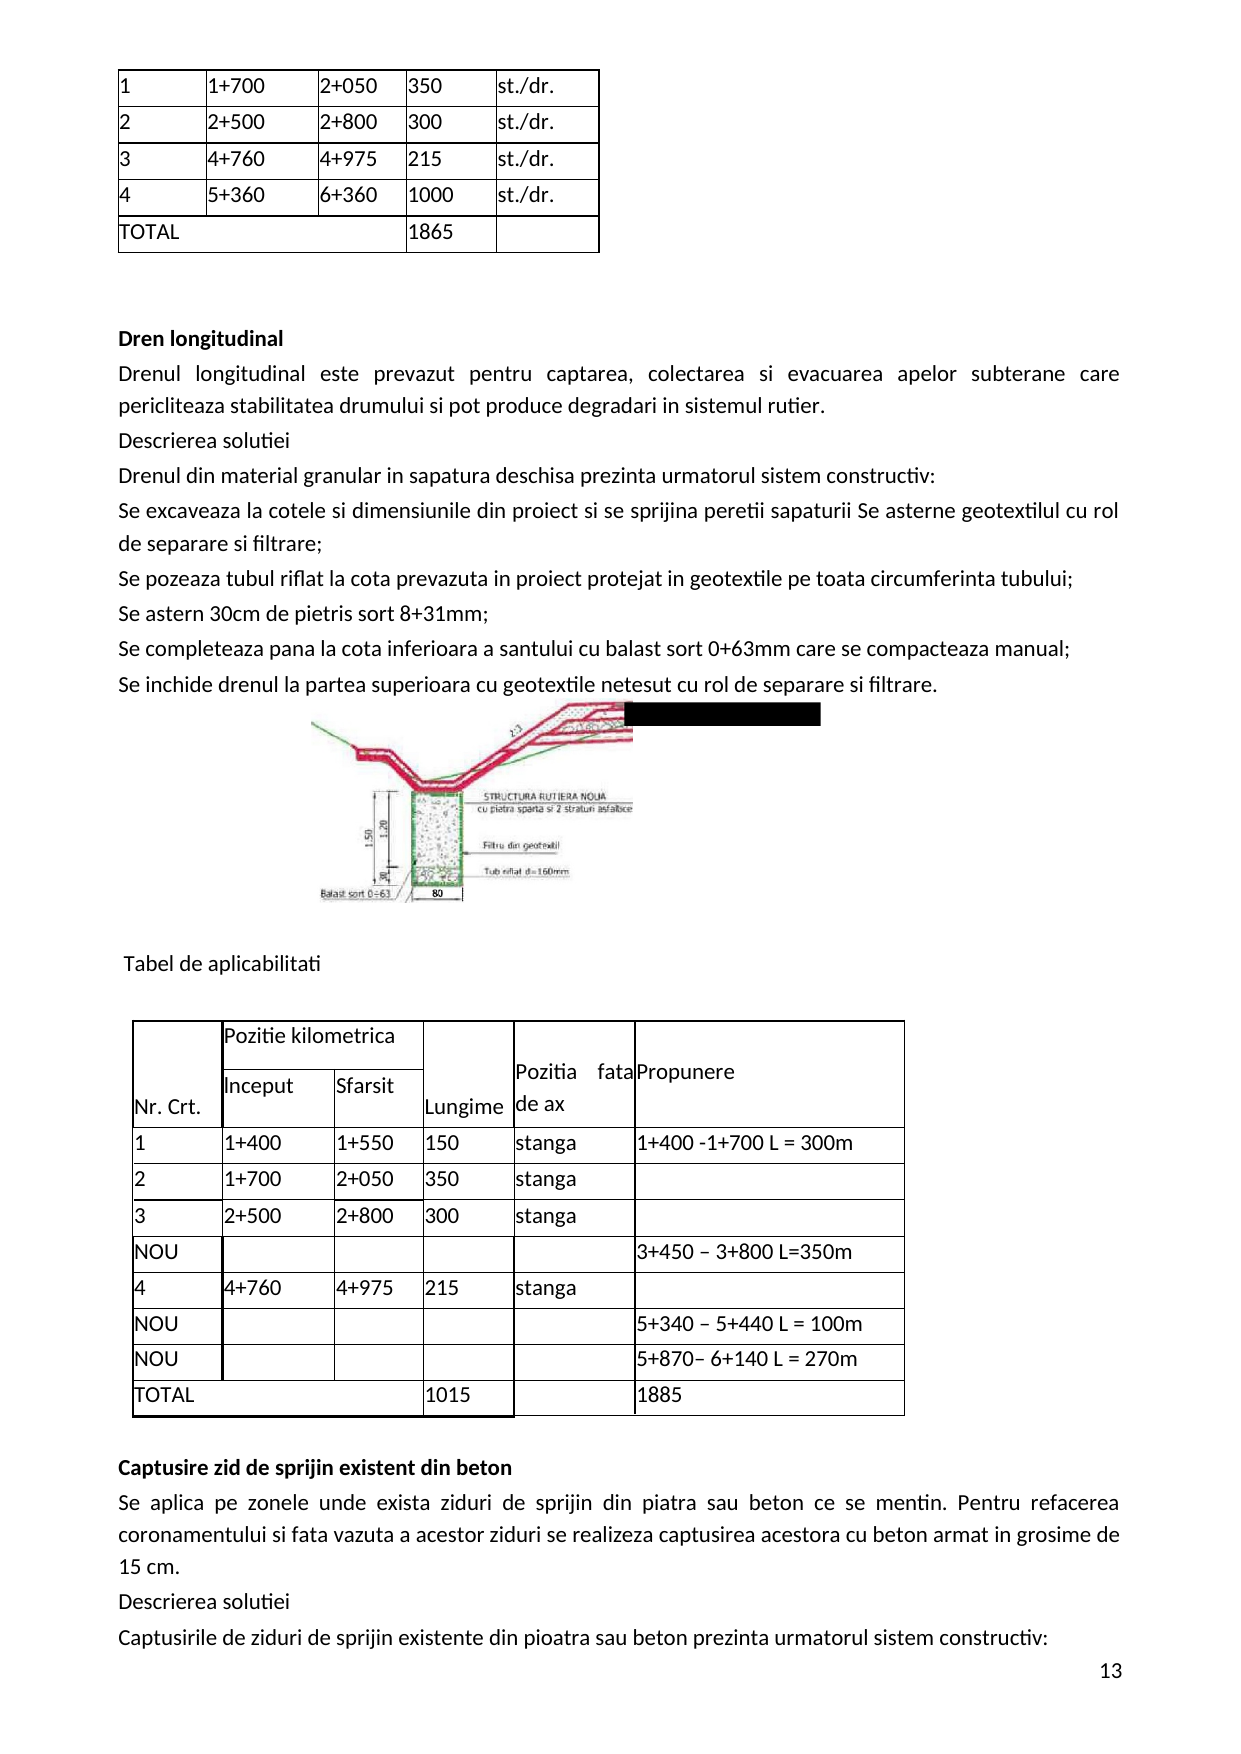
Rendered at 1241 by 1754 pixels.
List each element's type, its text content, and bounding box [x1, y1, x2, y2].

table_cell TOTAL [134, 1381, 423, 1415]
table_cell 3 [119, 144, 206, 179]
table_cell [636, 1164, 904, 1199]
table_header Lungime [424, 1022, 513, 1127]
table_cell [224, 1309, 334, 1343]
table_cell 2 [133, 1163, 222, 1199]
table_cell [335, 1309, 423, 1343]
table_cell lnceput [224, 1070, 334, 1127]
text Tabel de aplicabilitati [118, 949, 1122, 977]
table_cell NOU [134, 1309, 221, 1343]
table_cell [515, 1381, 635, 1415]
table_cell 4+975 [335, 1273, 423, 1308]
table_cell Sfarsit [335, 1070, 423, 1127]
text Drenul longitudinal este prevazut pentru captarea, colectarea si evacuarea apelor subterane care pericliteaza stabilitatea drumului si pot produce degradari in sistemul rutier. [118, 359, 1122, 419]
table_cell 6+360 [319, 180, 406, 215]
table_cell NOU [134, 1345, 221, 1379]
table_cell stanga [515, 1164, 634, 1199]
table_cell st./dr. [497, 107, 598, 142]
text Se astern 30cm de pietris sort 8+31mm; [118, 599, 1122, 627]
table_cell stanga [515, 1273, 634, 1308]
table_cell 2+050 [319, 71, 406, 106]
table_cell stanga [515, 1200, 634, 1236]
text Captusirile de ziduri de sprijin existente din pioatra sau beton prezinta urmatorul sistem constructiv: [118, 1623, 1122, 1651]
table_header Nr. Crt. [134, 1022, 221, 1127]
table_cell 1 [133, 1128, 222, 1163]
table_cell 1885 [635, 1381, 904, 1415]
table_cell [424, 1309, 513, 1343]
text Se aplica pe zonele unde exista ziduri de sprijin din piatra sau beton ce se mentin. Pentru refacerea coronamentului si fata vazuta a acestor ziduri se realizeza captusirea acestora cu beton armat in grosime de 15 cm. [118, 1488, 1122, 1580]
table_cell 215 [407, 144, 496, 179]
table_cell 2+800 [319, 107, 406, 142]
table_cell 300 [407, 107, 496, 142]
table_cell 2 [119, 107, 206, 142]
table_cell 1865 [407, 217, 496, 252]
table_cell [224, 1237, 334, 1272]
table_cell 5+870– 6+140 L = 270m [636, 1345, 904, 1379]
table_cell 1 [119, 71, 206, 106]
text Se inchide drenul la partea superioara cu geotextile netesut cu rol de separare si filtrare. [118, 670, 1122, 698]
table_cell NOU [134, 1237, 221, 1272]
table_cell 4+760 [224, 1273, 334, 1308]
table_cell 1000 [407, 180, 496, 215]
table_cell stanga [515, 1128, 634, 1163]
table_cell 2+500 [207, 107, 318, 142]
text Descrierea solutiei [118, 1587, 1122, 1616]
table_cell 1+400 [223, 1128, 334, 1163]
table_cell [224, 1345, 334, 1379]
table_cell 1+700 [207, 71, 318, 106]
table_cell [424, 1345, 513, 1379]
text Drenul din material granular in sapatura deschisa prezinta urmatorul sistem constructiv: [118, 461, 1122, 489]
text Se excaveaza la cotele si dimensiunile din proiect si se sprijina peretii sapaturii Se asterne geotextilul cu rol de separare si filtrare; [118, 497, 1122, 557]
table_cell [515, 1309, 634, 1343]
table_cell 1015 [424, 1381, 513, 1415]
table_cell 300 [424, 1200, 514, 1236]
table_cell 350 [407, 71, 496, 106]
table_cell [515, 1345, 634, 1379]
table_cell 5+360 [207, 180, 318, 215]
table_cell 5+340 – 5+440 L = 100m [636, 1309, 904, 1343]
table_cell st./dr. [497, 180, 598, 215]
text Captusire zid de sprijin existent din beton [118, 1453, 1122, 1481]
table_cell 350 [424, 1164, 514, 1199]
text Se pozeaza tubul riflat la cota prevazuta in proiect protejat in geotextile pe toata circumferinta tubului; [118, 564, 1122, 592]
table_cell 4 [134, 1273, 221, 1308]
table_cell [335, 1345, 423, 1379]
text Se completeaza pana la cota inferioara a santului cu balast sort 0+63mm care se compacteaza manual; [118, 634, 1122, 662]
table_cell st./dr. [497, 144, 598, 179]
table_cell 1+400 -1+700 L = 300m [636, 1128, 904, 1163]
table_cell [515, 1237, 634, 1272]
table_cell 4+975 [319, 144, 406, 179]
table_cell 2+050 [335, 1164, 423, 1199]
table_cell 3 [133, 1199, 222, 1236]
table_cell TOTAL [119, 217, 406, 252]
table_cell [636, 1200, 904, 1236]
table_cell 4 [119, 180, 206, 215]
table_cell 3+450 – 3+800 L=350m [636, 1237, 904, 1272]
table_cell 2+500 [223, 1200, 334, 1236]
table_header Propunere [636, 1022, 904, 1127]
table_header Pozitia fata de ax [515, 1022, 634, 1127]
table_cell [636, 1273, 904, 1308]
table_cell 215 [424, 1273, 513, 1308]
table_cell 1+550 [335, 1128, 423, 1163]
picture [311, 698, 633, 903]
table_cell [424, 1237, 513, 1272]
table_cell [497, 217, 598, 252]
table_cell st./dr. [497, 71, 598, 106]
table_header Pozitie kilometrica [224, 1022, 423, 1069]
table_cell 2+800 [335, 1201, 423, 1236]
text Descrierea solutiei [118, 426, 1122, 454]
table_cell 150 [424, 1128, 514, 1163]
table_cell 4+760 [207, 144, 318, 179]
table_cell [335, 1237, 423, 1272]
table_cell 1+700 [223, 1164, 334, 1199]
text Dren longitudinal [118, 324, 1122, 352]
